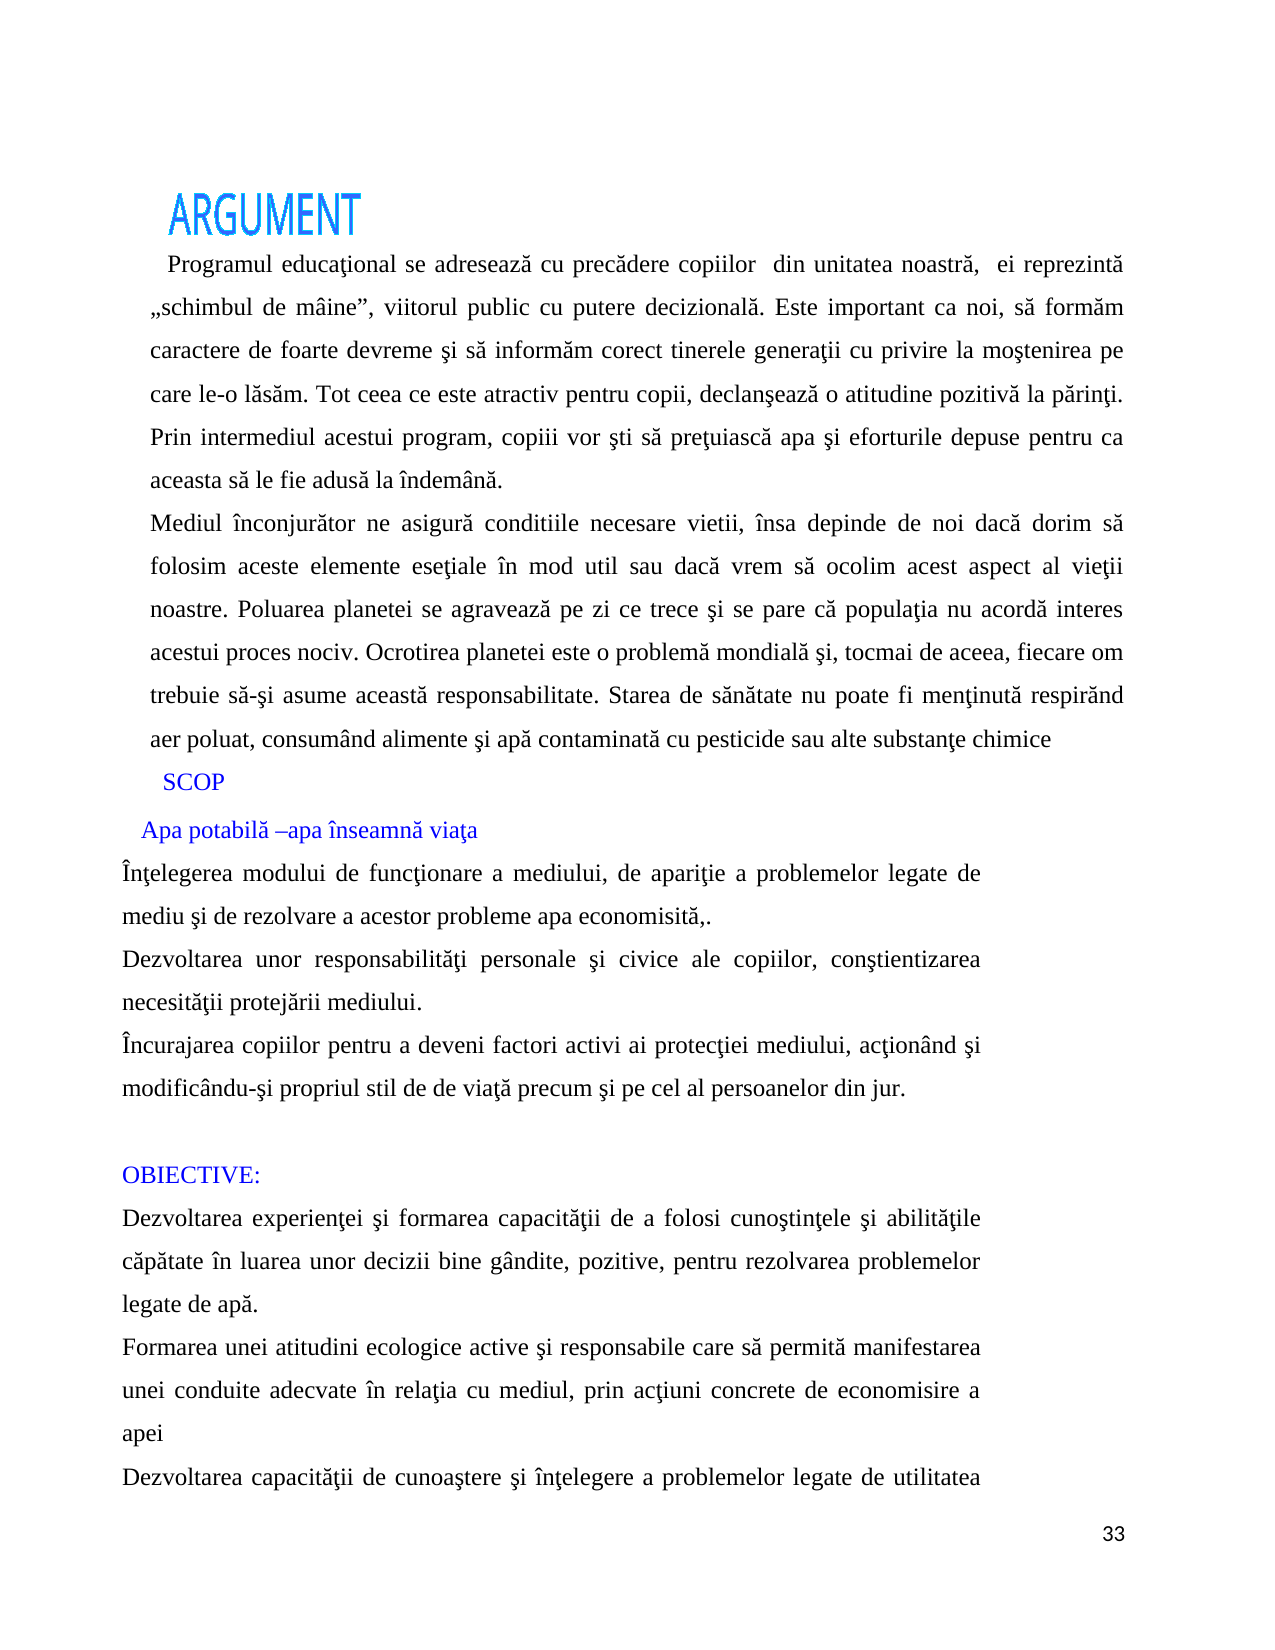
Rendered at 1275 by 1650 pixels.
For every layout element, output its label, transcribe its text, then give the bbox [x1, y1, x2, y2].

text Mediul înconjurător ne asigură conditiile necesare vietii, însa depinde de noi dacă dorim să folosim aceste elemente eseţiale în mod util sau dacă vrem să ocolim acest aspect al vieţii noastre. Poluarea planetei se agravează pe zi ce trece şi se pare că populaţia nu acordă interes acestui proces nociv. Ocrotirea planetei este o problemă mondială şi, tocmai de aceea, fiecare om trebuie să-şi asume această responsabilitate. Starea de sănătate nu poate fi menţinută respirănd aer poluat, consumând alimente şi apă contaminată cu pesticide sau alte substanţe chimice [150, 508, 1125, 752]
text Programul educaţional se adresează cu precădere copiilor din unitatea noastră, ei reprezintă „schimbul de mâine”, viitorul public cu putere decizională. Este important ca noi, să formăm caractere de foarte devreme şi să informăm corect tinerele generaţii cu privire la moştenirea pe care le-o lăsăm. Tot ceea ce este atractiv pentru copii, declanşează o atitudine pozitivă la părinţi. Prin intermediul acestui program, copiii vor şti să preţuiască apa şi eforturile depuse pentru ca aceasta să le fie adusă la îndemână. [150, 249, 1125, 494]
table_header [117, 810, 986, 1495]
text SCOP [150, 767, 1125, 796]
